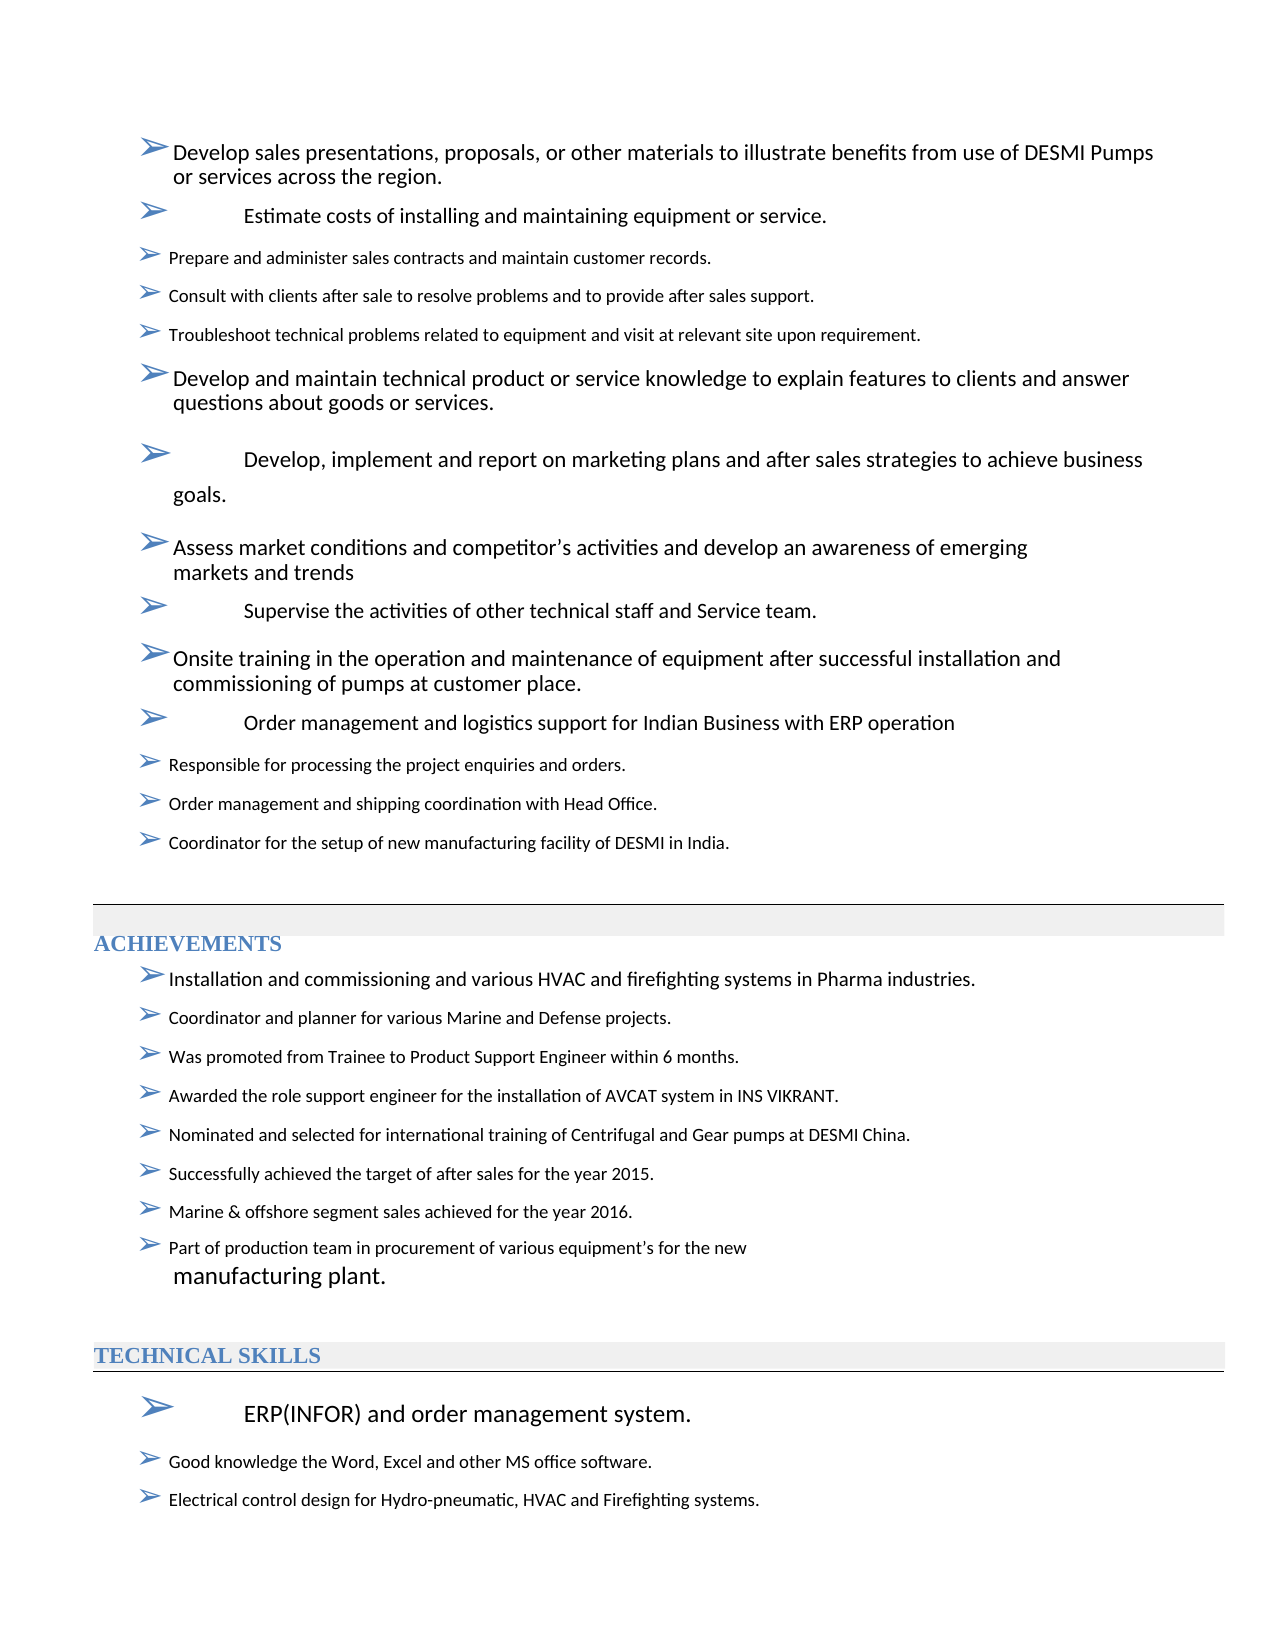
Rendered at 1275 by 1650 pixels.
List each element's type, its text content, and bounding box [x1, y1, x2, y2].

list Consult with clients after sale to resolve problems and to provide after sales support. [136, 276, 1171, 309]
list Successfully achieved the target of after sales for the year 2015. [136, 1153, 1171, 1187]
list Part of production team in procurement of various equipment’s for the new [136, 1228, 1171, 1261]
list ERP(INFOR) and order management system. [136, 1372, 1171, 1436]
list Nominated and selected for international training of Centrifugal and Gear pumps at DESMI China. [136, 1114, 1171, 1148]
text TECHNICAL SKILLS [94, 1342, 1171, 1368]
list Estimate costs of installing and maintaining equipment or service. [136, 190, 1171, 232]
list Order management and logistics support for Indian Business with ERP operation [136, 697, 1171, 739]
list Coordinator and planner for various Marine and Defense projects. [136, 998, 1171, 1031]
list Troubleshoot technical problems related to equipment and visit at relevant site upon requirement. [136, 314, 1171, 348]
list Prepare and administer sales contracts and maintain customer records. [136, 237, 1171, 271]
text manufacturing plant. [173, 1261, 1171, 1290]
list Electrical control design for Hydro-pneumatic, HVAC and Firefighting systems. [136, 1480, 1171, 1513]
list Awarded the role support engineer for the installation of AVCAT system in INS VIKRANT. [136, 1076, 1171, 1109]
list Order management and shipping coordination with Head Office. [136, 783, 1171, 817]
list Assess market conditions and competitor’s activities and develop an awareness of emerging markets and trends [136, 521, 1100, 586]
list Responsible for processing the project enquiries and orders. [136, 745, 1171, 778]
list Onsite training in the operation and maintenance of equipment after successful installation and commissioning of pumps at customer place. [136, 631, 1139, 697]
list Develop, implement and report on marketing plans and after sales strategies to achieve business goals. [136, 419, 1148, 508]
list Develop sales presentations, proposals, or other materials to illustrate benefits from use of DESMI Pumps or services across the region. [136, 125, 1160, 190]
list Good knowledge the Word, Excel and other MS office software. [136, 1442, 1171, 1475]
list Installation and commissioning and various HVAC and firefighting systems in Pharma industries. [136, 956, 1171, 994]
list Supervise the activities of other technical staff and Service team. [136, 586, 1171, 627]
text ACHIEVEMENTS [94, 930, 1171, 956]
list Develop and maintain technical product or service knowledge to explain features to clients and answer questions about goods or services. [136, 351, 1131, 416]
list Coordinator for the setup of new manufacturing facility of DESMI in India. [136, 823, 1171, 856]
list Was promoted from Trainee to Product Support Engineer within 6 months. [136, 1037, 1171, 1070]
list Marine & offshore segment sales achieved for the year 2016. [136, 1192, 1171, 1225]
